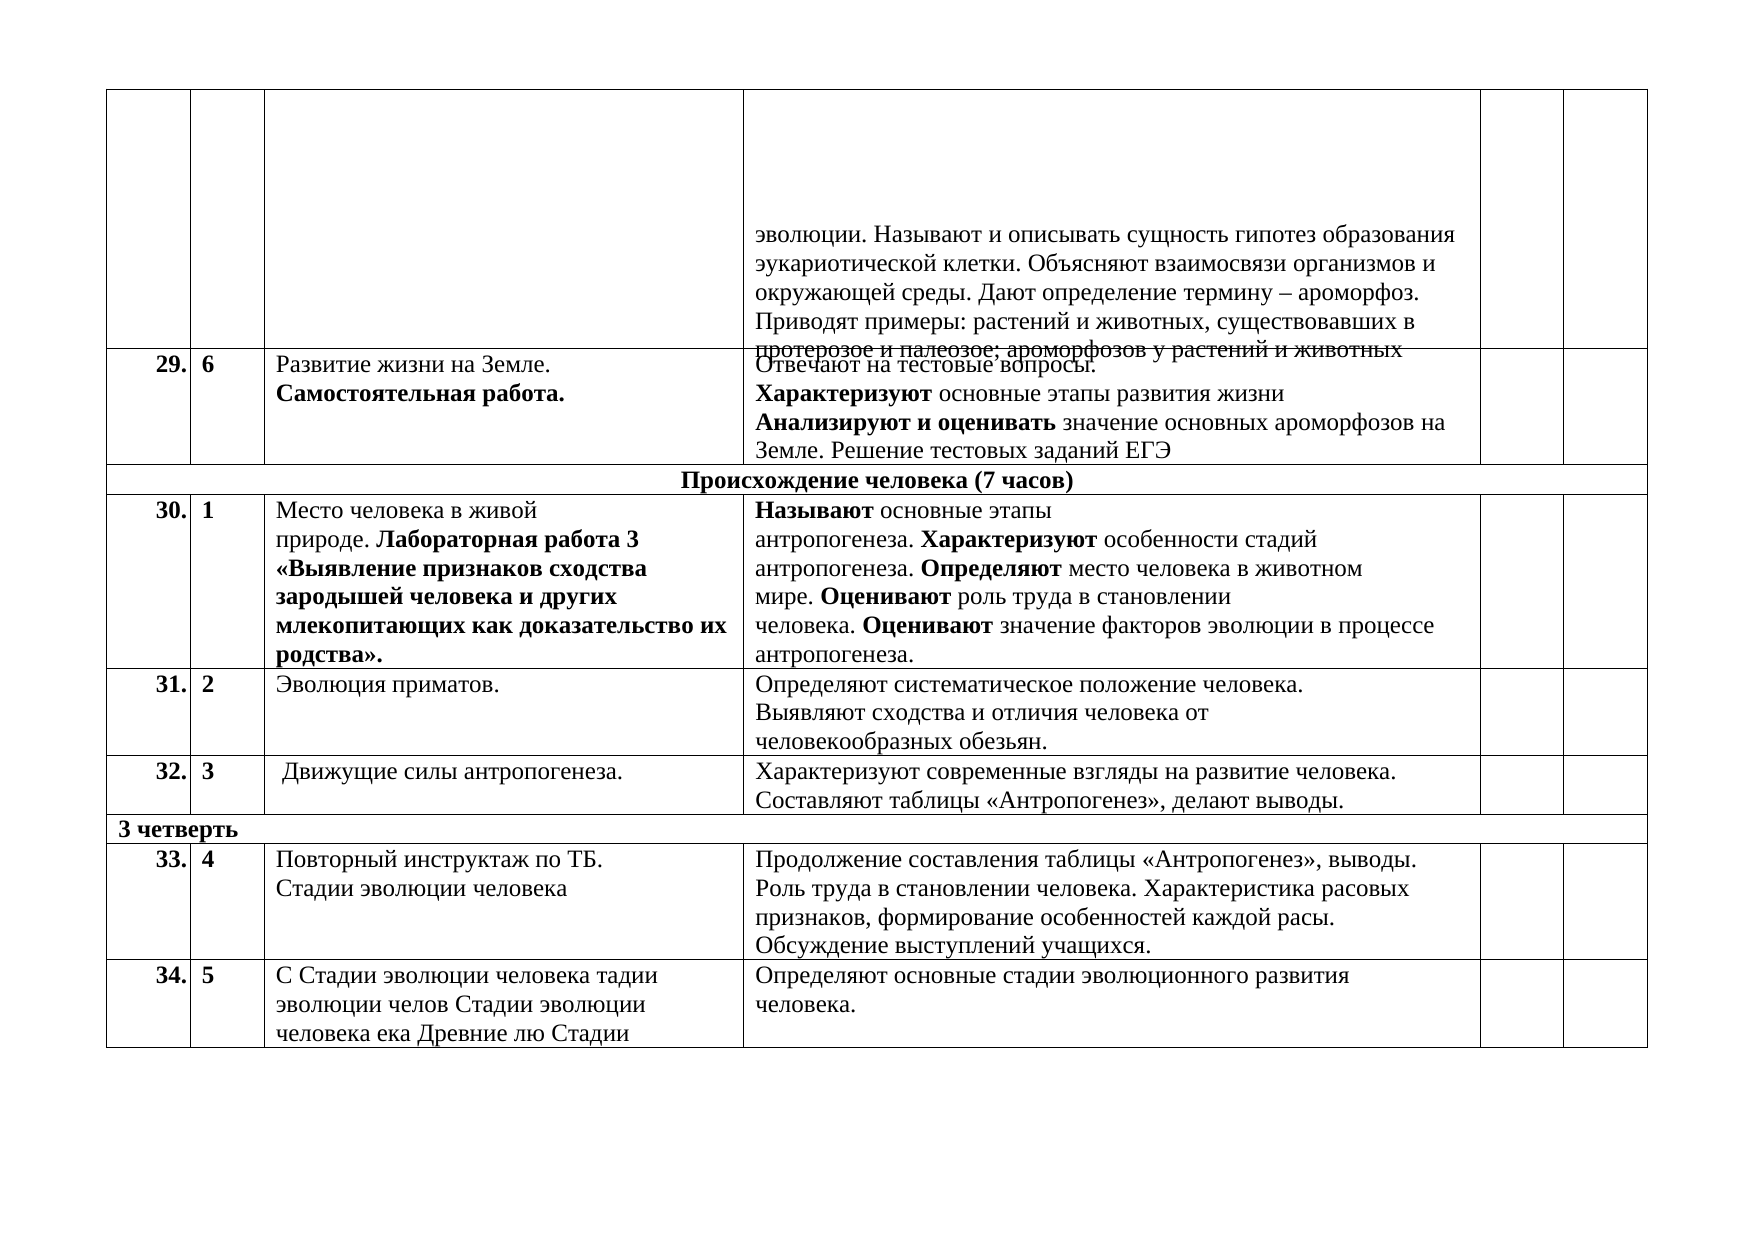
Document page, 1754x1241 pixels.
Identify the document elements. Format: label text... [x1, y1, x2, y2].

table_cell [1564, 669, 1647, 755]
table_cell Называют основные этапы антропогенеза. Характеризуют особенности стадий антропогенеза. Определяют место человека в животном мире. Оценивают роль труда в становлении человека. Оценивают значение факторов эволюции в процессе антропогенеза. [744, 495, 1480, 668]
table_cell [265, 960, 743, 1047]
table_cell 3 четверть [107, 815, 1647, 843]
table_cell [1481, 90, 1563, 348]
table_cell Происхождение человека (7 часов) [107, 465, 1647, 494]
table_cell [1481, 960, 1563, 1047]
table_cell [1564, 495, 1647, 668]
table_cell Отвечают на тестовые вопросы. Характеризуют основные этапы развития жизни Анализируют и оценивать значение основных ароморфозов на Земле. Решение тестовых заданий ЕГЭ [744, 349, 1480, 464]
table_cell [1564, 960, 1647, 1047]
table_cell 6 [191, 349, 264, 464]
table_cell 5 [191, 90, 264, 348]
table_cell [265, 90, 743, 348]
table_cell Определяют систематическое положение человека. Выявляют сходства и отличия человека от человекообразных обезьян. [744, 669, 1480, 755]
table_cell 1 [191, 495, 264, 668]
table_cell [1564, 349, 1647, 464]
table_cell [107, 669, 190, 755]
table_cell Продолжение составления таблицы «Антропогенез», выводы. Роль труда в становлении человека. Характеристика расовых признаков, формирование особенностей каждой расы. Обсуждение выступлений учащихся. [744, 844, 1480, 959]
table_cell Движущие силы антропогенеза. [265, 756, 743, 813]
table_cell Развитие жизни на Земле. Самостоятельная работа. [265, 349, 743, 464]
table_cell [1481, 495, 1563, 668]
table_cell 2 [191, 669, 264, 755]
table_cell Эволюция приматов. [265, 669, 743, 755]
table_cell [107, 349, 190, 464]
table_cell Повторный инструктаж по ТБ. Стадии эволюции человека [265, 844, 743, 959]
table_cell [1481, 756, 1563, 813]
table_cell [1481, 669, 1563, 755]
table_cell [1564, 756, 1647, 813]
table_cell 4 [191, 844, 264, 959]
table_cell [107, 756, 190, 813]
table_cell Характеризуют современные взгляды на развитие человека. Составляют таблицы «Антропогенез», делают выводы. [744, 756, 1480, 813]
table_cell 5 [191, 960, 264, 1047]
table_cell [1564, 90, 1647, 348]
table_cell Место человека в живой природе. Лабораторная работа 3 «Выявление признаков сходства зародышей человека и других млекопитающих как доказательство их родства». [265, 495, 743, 668]
table_cell [107, 495, 190, 668]
table_cell [1564, 844, 1647, 959]
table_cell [744, 960, 1480, 1047]
table_cell [107, 844, 190, 959]
table_cell [1481, 844, 1563, 959]
table_cell [107, 90, 190, 348]
table_cell 3 [191, 756, 264, 813]
table_cell [107, 960, 190, 1047]
table_cell [1481, 349, 1563, 464]
